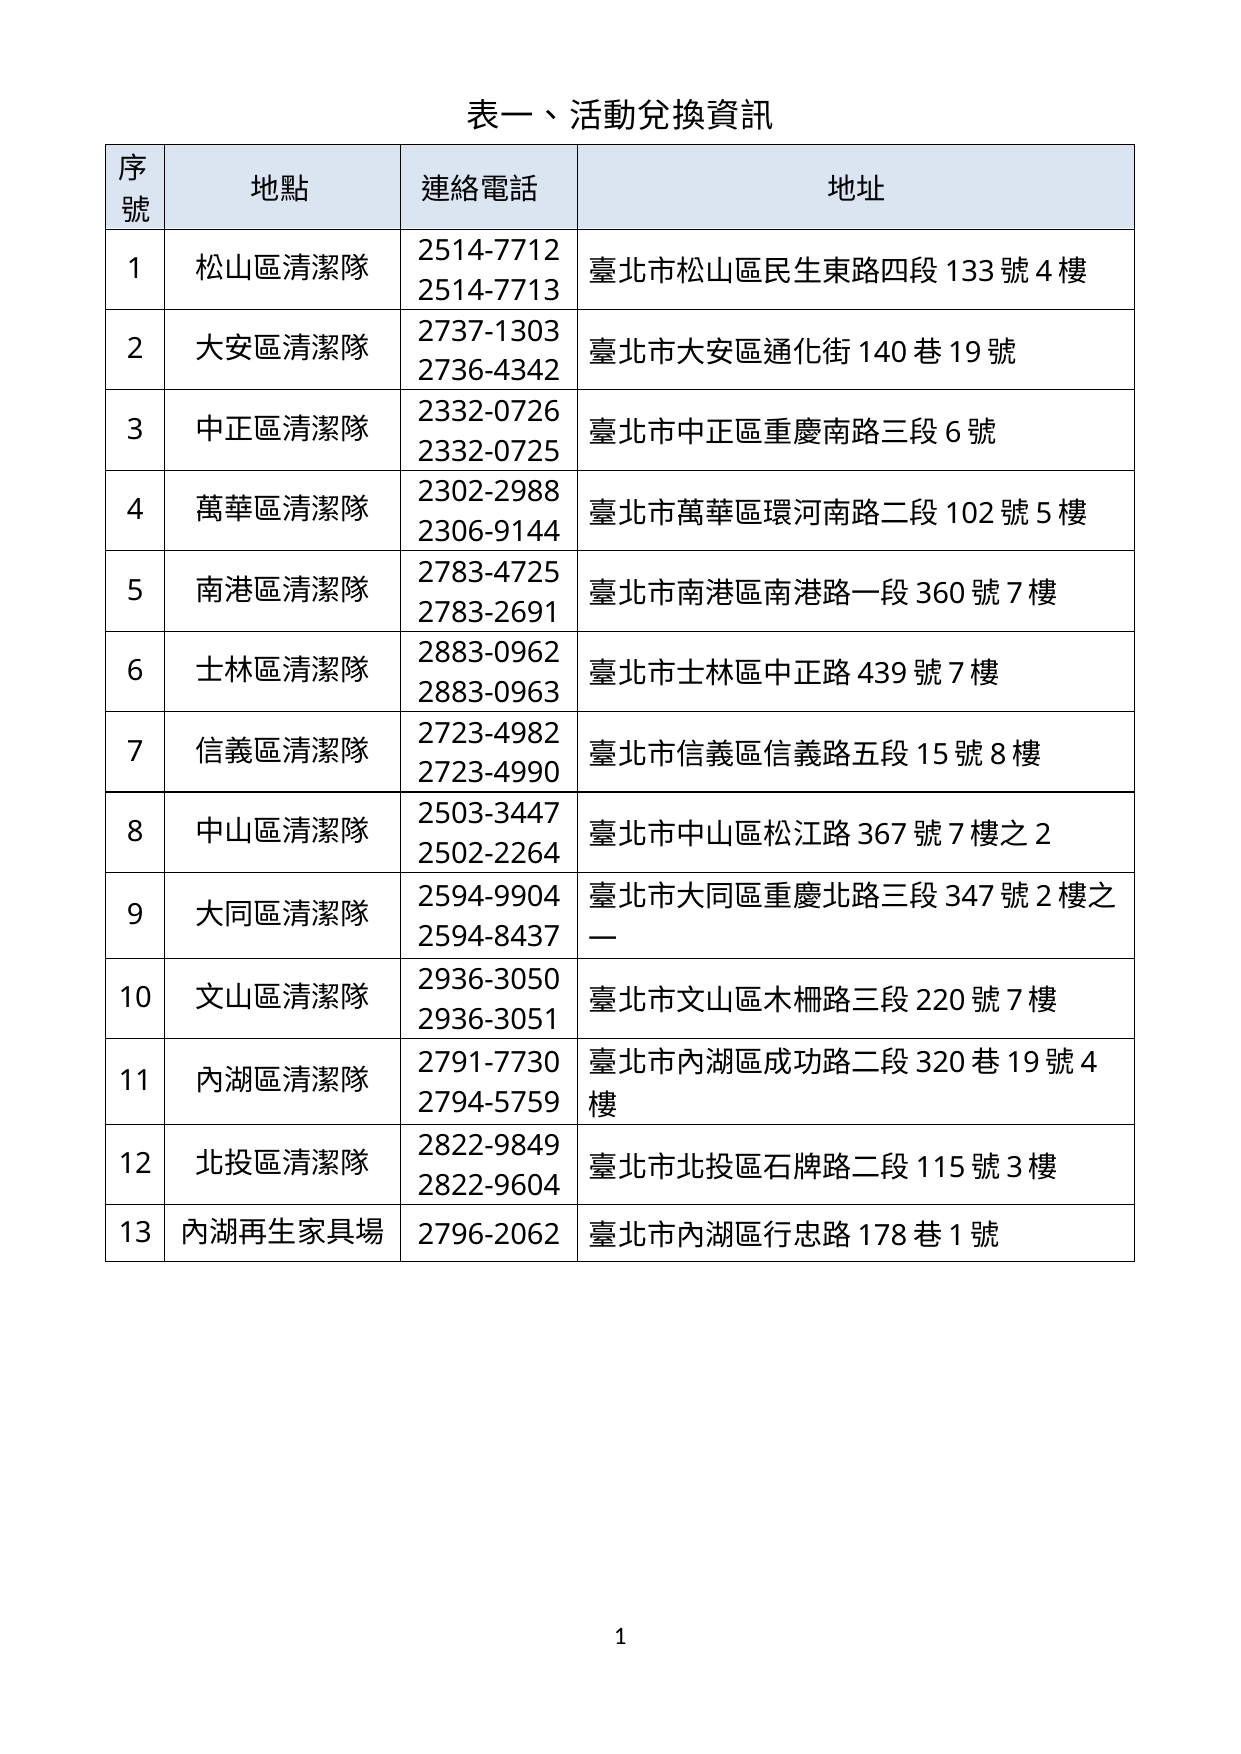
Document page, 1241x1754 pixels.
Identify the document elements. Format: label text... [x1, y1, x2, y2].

table_cell 2936-3050 2936-3051 [401, 959, 577, 1038]
table_cell 大安區清潔隊 [165, 310, 400, 389]
table_cell 11 [106, 1039, 164, 1124]
table_cell 臺北市信義區信義路五段15號8樓 [578, 712, 1134, 791]
table_cell 4 [106, 471, 164, 550]
table_cell 2332-0726 2332-0725 [401, 390, 577, 470]
table_cell 臺北市士林區中正路439號7樓 [578, 632, 1134, 711]
table_cell 中正區清潔隊 [165, 390, 400, 470]
table_cell 3 [106, 390, 164, 470]
table_cell 臺北市內湖區成功路二段320巷19號4樓 [578, 1039, 1134, 1124]
text 表一、活動兌換資訊 [118, 89, 1122, 137]
table_cell 內湖再生家具場 [165, 1205, 400, 1261]
table_cell 臺北市北投區石牌路二段115號3樓 [578, 1125, 1134, 1204]
table_cell 萬華區清潔隊 [165, 471, 400, 550]
table_header 地址 [578, 145, 1134, 228]
table_cell 2883-0962 2883-0963 [401, 632, 577, 711]
table_cell 臺北市中山區松江路367號7樓之2 [578, 793, 1134, 872]
table_cell 8 [106, 793, 164, 872]
table_cell 2822-9849 2822-9604 [401, 1125, 577, 1204]
table_cell 北投區清潔隊 [165, 1125, 400, 1204]
table_cell 臺北市大同區重慶北路三段347號2樓之一 [578, 873, 1134, 957]
table_cell 松山區清潔隊 [165, 230, 400, 309]
table_cell 士林區清潔隊 [165, 632, 400, 711]
table_cell 2783-4725 2783-2691 [401, 551, 577, 631]
table_cell 臺北市文山區木柵路三段220號7樓 [578, 959, 1134, 1038]
table_cell 2302-2988 2306-9144 [401, 471, 577, 550]
table_cell 2796-2062 [401, 1205, 577, 1261]
table_cell 2594-9904 2594-8437 [401, 873, 577, 957]
table_cell 2737-1303 2736-4342 [401, 310, 577, 389]
table_cell 中山區清潔隊 [165, 793, 400, 872]
table_cell 2514-7712 2514-7713 [401, 230, 577, 309]
table_cell 1 [106, 230, 164, 309]
table_cell 5 [106, 551, 164, 631]
table_header 地點 [165, 145, 400, 228]
table_cell 臺北市大安區通化街140巷19號 [578, 310, 1134, 389]
table_cell 內湖區清潔隊 [165, 1039, 400, 1124]
table_cell 13 [106, 1205, 164, 1261]
table_cell 2 [106, 310, 164, 389]
table_cell 9 [106, 873, 164, 957]
table_cell 信義區清潔隊 [165, 712, 400, 791]
table_cell 6 [106, 632, 164, 711]
table_cell 2723-4982 2723-4990 [401, 712, 577, 791]
table_cell 南港區清潔隊 [165, 551, 400, 631]
table_cell 臺北市松山區民生東路四段133號4樓 [578, 230, 1134, 309]
table_cell 2503-3447 2502-2264 [401, 793, 577, 872]
table_cell 臺北市萬華區環河南路二段102號5樓 [578, 471, 1134, 550]
table_cell 10 [106, 959, 164, 1038]
table_header 連絡電話 [401, 145, 577, 228]
table_cell 文山區清潔隊 [165, 959, 400, 1038]
table_cell 7 [106, 712, 164, 791]
table_cell 大同區清潔隊 [165, 873, 400, 957]
table_cell 臺北市南港區南港路一段360號7樓 [578, 551, 1134, 631]
table_cell 臺北市內湖區行忠路178巷1號 [578, 1205, 1134, 1261]
table_header 序號 [106, 145, 164, 228]
table_cell 12 [106, 1125, 164, 1204]
table_cell 2791-7730 2794-5759 [401, 1039, 577, 1124]
table_cell 臺北市中正區重慶南路三段6號 [578, 390, 1134, 470]
